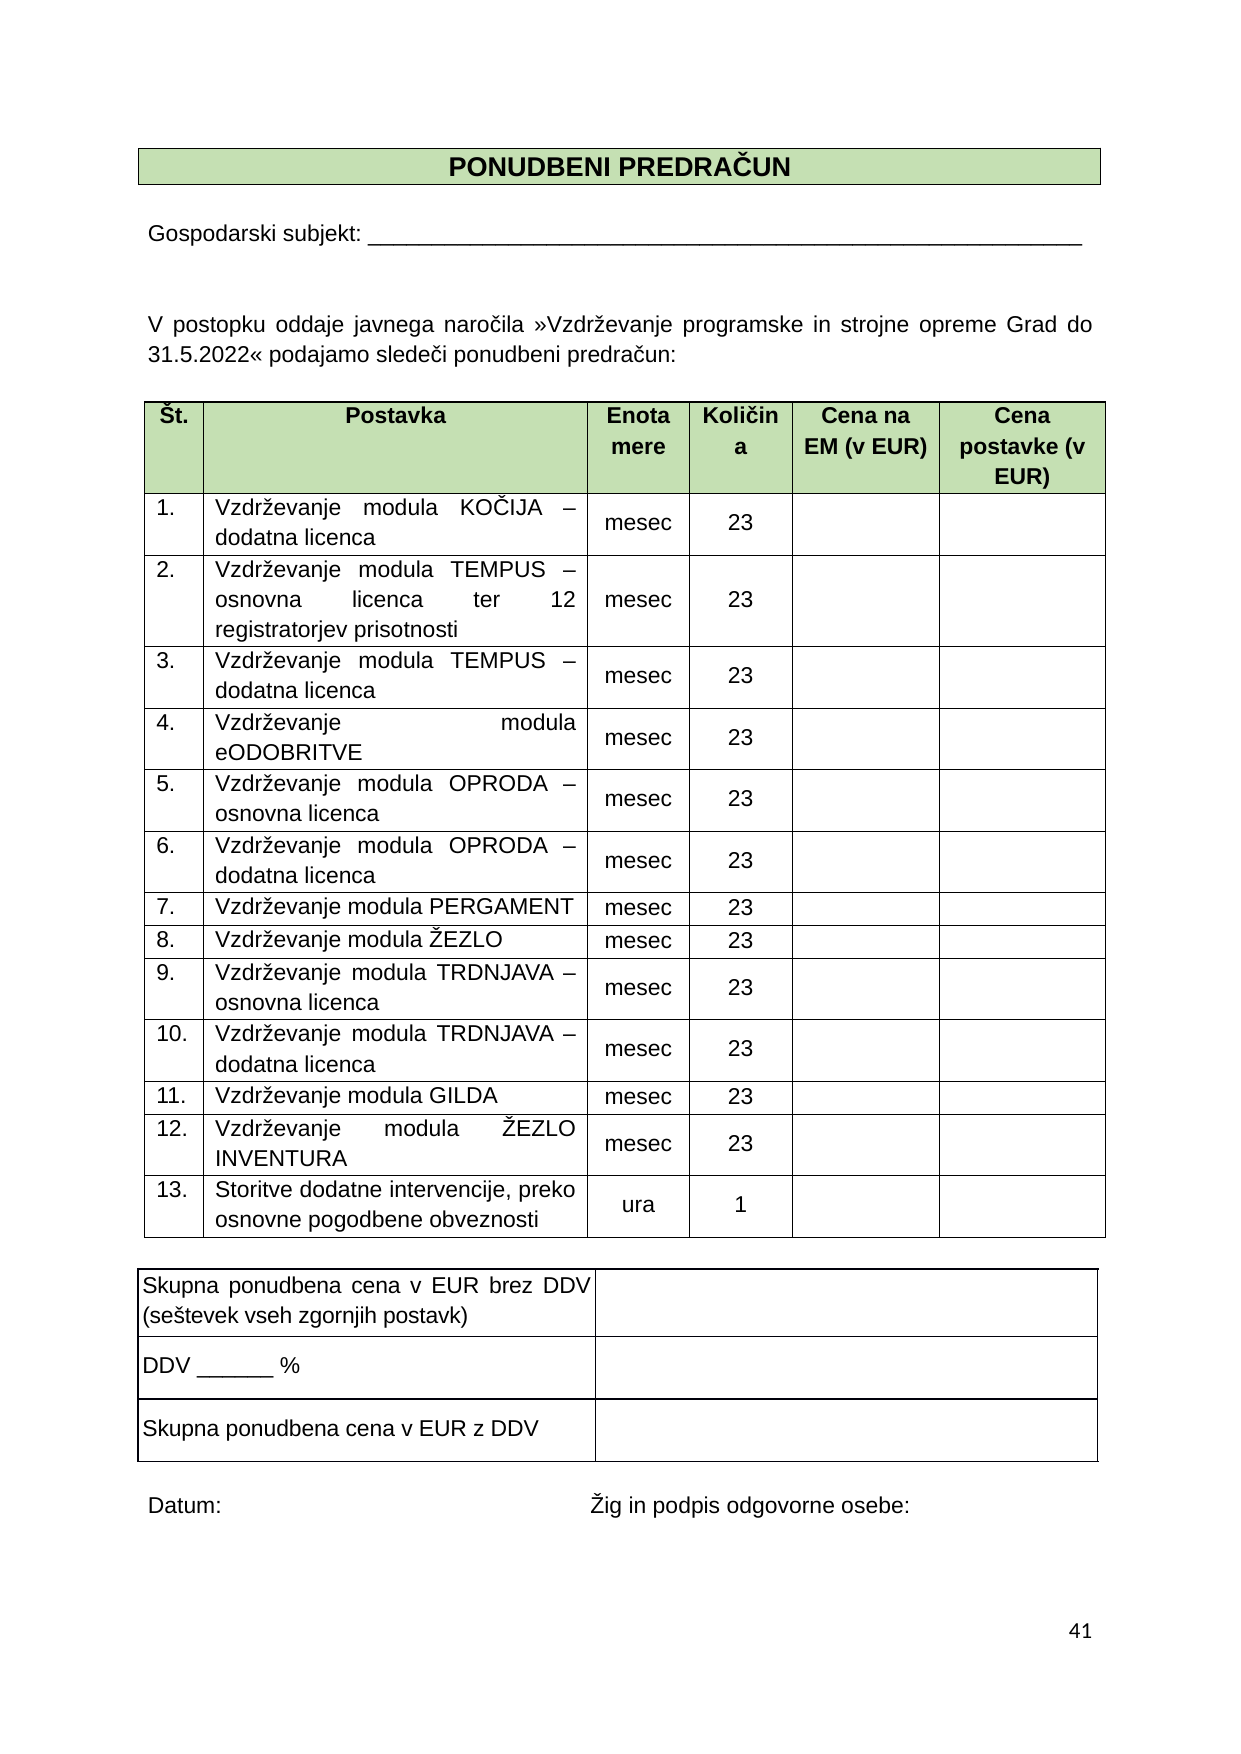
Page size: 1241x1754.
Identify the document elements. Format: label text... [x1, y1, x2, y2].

text Datum: Žig in podpis odgovorne osebe: [148, 1492, 1092, 1519]
table_header Cena na EM (v EUR) [793, 403, 939, 493]
table_cell [793, 494, 939, 554]
table_cell 23 [690, 1020, 792, 1081]
table_cell [940, 1176, 1105, 1237]
table_cell 23 [690, 770, 792, 831]
table_cell 23 [690, 647, 792, 708]
table_cell [793, 832, 939, 892]
table_cell 23 [690, 893, 792, 925]
text V postopku oddaje javnega naročila »Vzdrževanje programske in strojne opreme Grad do 31.5.2022« podajamo sledeči ponudbeni predračun: [148, 311, 1093, 367]
table_cell [793, 709, 939, 769]
table_cell [793, 959, 939, 1019]
table_cell mesec [588, 647, 689, 708]
table_header Skupna ponudbena cena v EUR brez DDV (seštevek vseh zgornjih postavk) [139, 1270, 595, 1336]
table_cell mesec [588, 494, 689, 554]
table_cell mesec [588, 959, 689, 1019]
table_cell 6. [145, 832, 203, 892]
table_cell 3. [145, 647, 203, 708]
table_cell [940, 1115, 1105, 1175]
table_cell [940, 926, 1105, 958]
table_cell Storitve dodatne intervencije, preko osnovne pogodbene obveznosti [204, 1176, 587, 1237]
table_cell 10. [145, 1020, 203, 1081]
table_cell Vzdrževanje modula ŽEZLO INVENTURA [204, 1115, 587, 1175]
table_cell 2. [145, 556, 203, 646]
table_cell Vzdrževanje modula OPRODA – dodatna licenca [204, 832, 587, 892]
table_cell [940, 959, 1105, 1019]
table_cell [940, 494, 1105, 554]
table_cell 1. [145, 494, 203, 554]
table_cell Vzdrževanje modula KOČIJA – dodatna licenca [204, 494, 587, 554]
table_cell Vzdrževanje modula TEMPUS – dodatna licenca [204, 647, 587, 708]
table_cell 13. [145, 1176, 203, 1237]
table_cell 23 [690, 1082, 792, 1114]
table_cell Vzdrževanje modula TRDNJAVA – osnovna licenca [204, 959, 587, 1019]
table_cell [940, 556, 1105, 646]
table_cell [940, 770, 1105, 831]
table_cell [793, 926, 939, 958]
table_cell 23 [690, 1115, 792, 1175]
table_header Št. [145, 403, 203, 493]
table_cell Skupna ponudbena cena v EUR z DDV [139, 1400, 595, 1461]
table_cell [793, 556, 939, 646]
table_header Enota mere [588, 403, 689, 493]
table_cell Vzdrževanje modula eODOBRITVE [204, 709, 587, 769]
table_cell [793, 770, 939, 831]
table_cell DDV ______ % [139, 1337, 595, 1398]
table_header Količina [690, 403, 792, 493]
table_cell 7. [145, 893, 203, 925]
table_cell mesec [588, 893, 689, 925]
table_cell Vzdrževanje modula OPRODA – osnovna licenca [204, 770, 587, 831]
table_cell [940, 647, 1105, 708]
table_cell [940, 709, 1105, 769]
table_cell [793, 1020, 939, 1081]
table_cell mesec [588, 926, 689, 958]
table_cell [940, 1020, 1105, 1081]
table_cell [793, 893, 939, 925]
table_cell Vzdrževanje modula PERGAMENT [204, 893, 587, 925]
table_cell 8. [145, 926, 203, 958]
table_cell [940, 893, 1105, 925]
table_cell 5. [145, 770, 203, 831]
table_cell 23 [690, 832, 792, 892]
table_cell [793, 1115, 939, 1175]
table_cell 9. [145, 959, 203, 1019]
table_cell 4. [145, 709, 203, 769]
table_cell ura [588, 1176, 689, 1237]
table_cell 23 [690, 959, 792, 1019]
table_cell mesec [588, 556, 689, 646]
table_cell 23 [690, 494, 792, 554]
table_cell 23 [690, 926, 792, 958]
table_cell [940, 832, 1105, 892]
table_cell [596, 1400, 1097, 1461]
table_cell mesec [588, 770, 689, 831]
table_cell mesec [588, 1082, 689, 1114]
table_cell Vzdrževanje modula TRDNJAVA – dodatna licenca [204, 1020, 587, 1081]
table_cell [596, 1337, 1097, 1398]
table_cell mesec [588, 1115, 689, 1175]
table_cell 11. [145, 1082, 203, 1114]
table_cell [793, 647, 939, 708]
table_cell Vzdrževanje modula ŽEZLO [204, 926, 587, 958]
subtitle PONUDBENI PREDRAČUN [139, 149, 1100, 184]
table_cell [940, 1082, 1105, 1114]
table_header Postavka [204, 403, 587, 493]
table_cell mesec [588, 832, 689, 892]
table_cell 23 [690, 556, 792, 646]
table_header Cena postavke (v EUR) [940, 403, 1105, 493]
table_cell mesec [588, 709, 689, 769]
table_cell [793, 1082, 939, 1114]
table_cell 1 [690, 1176, 792, 1237]
table_cell mesec [588, 1020, 689, 1081]
table_cell 12. [145, 1115, 203, 1175]
text Gospodarski subjekt: ________________________________________________________ [148, 220, 1092, 246]
table_cell Vzdrževanje modula TEMPUS – osnovna licenca ter 12 registratorjev prisotnosti [204, 556, 587, 646]
table_cell Vzdrževanje modula GILDA [204, 1082, 587, 1114]
table_cell 23 [690, 709, 792, 769]
table_header [596, 1270, 1097, 1336]
table_cell [793, 1176, 939, 1237]
